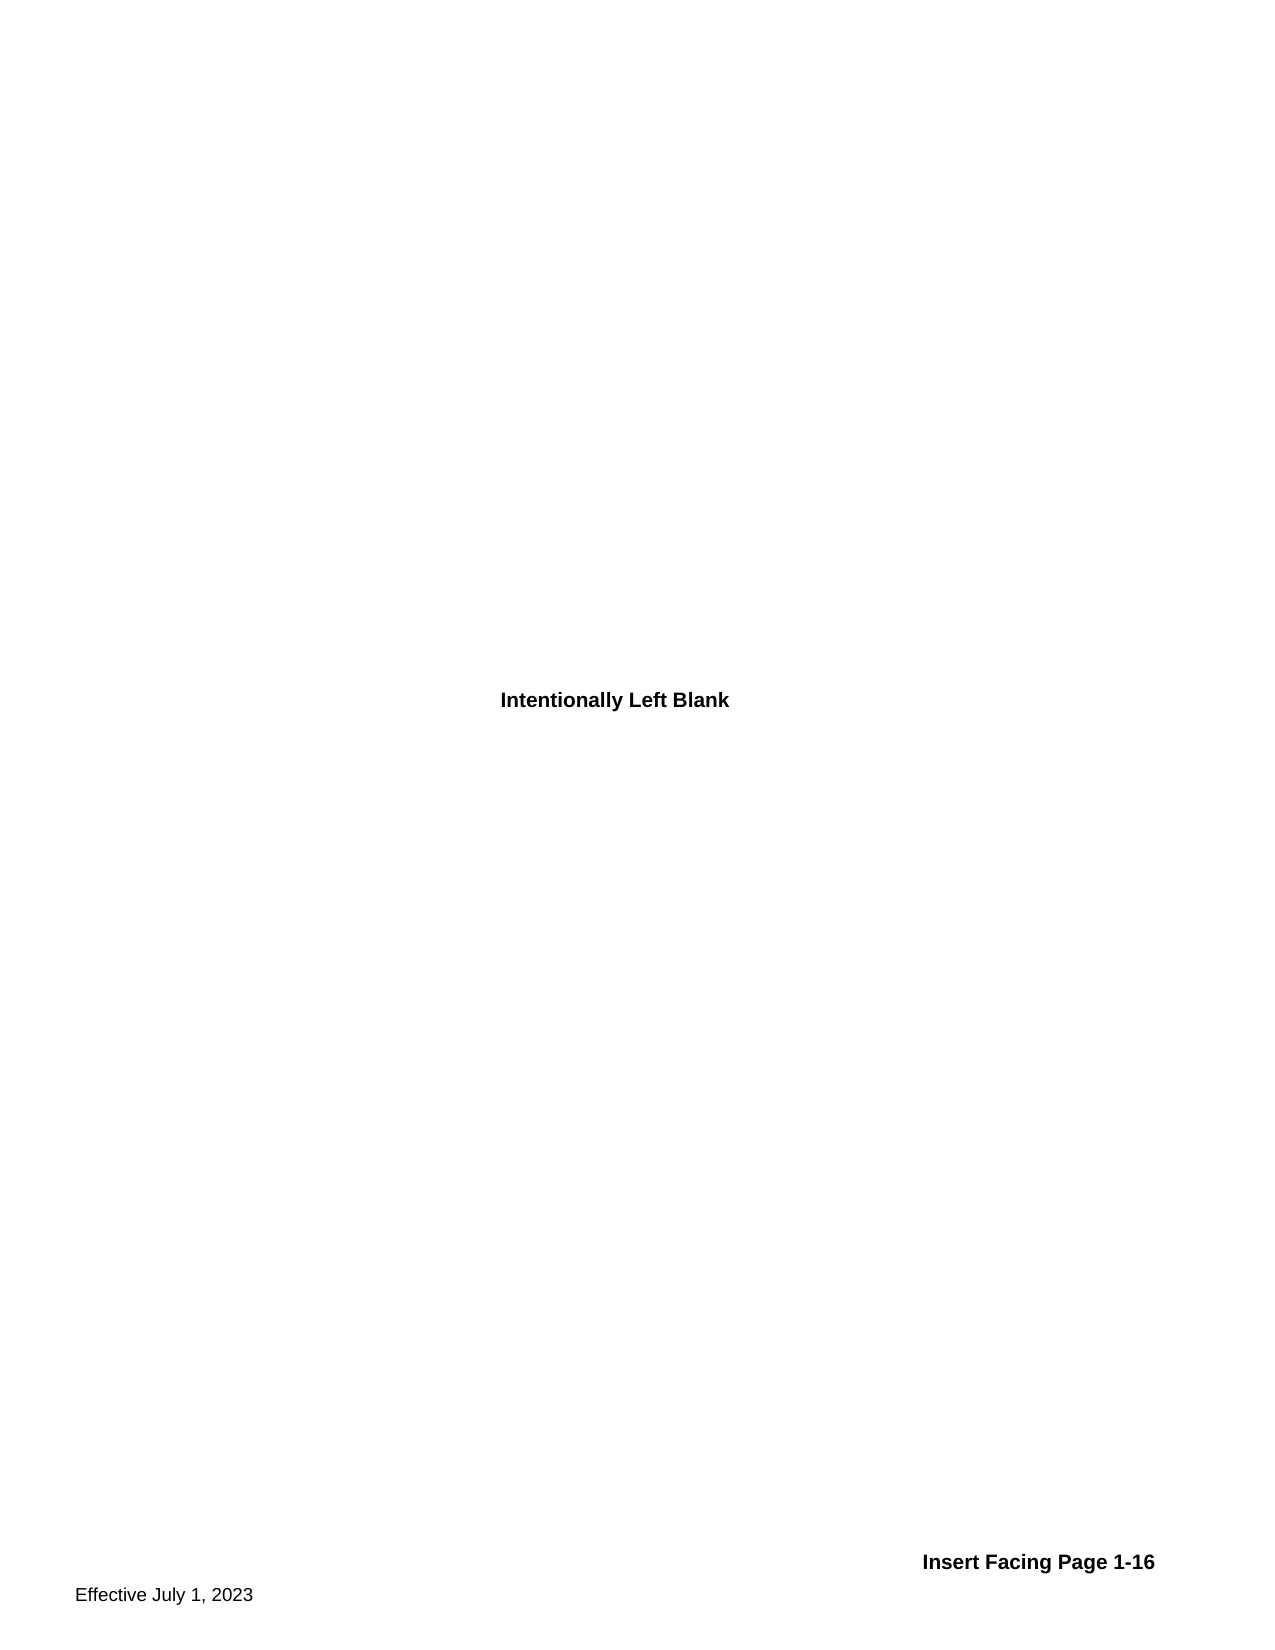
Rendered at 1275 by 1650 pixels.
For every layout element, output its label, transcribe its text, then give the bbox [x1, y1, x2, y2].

text Insert Facing Page 1-16 [75, 1550, 1155, 1574]
text Intentionally Left Blank [75, 687, 1155, 711]
